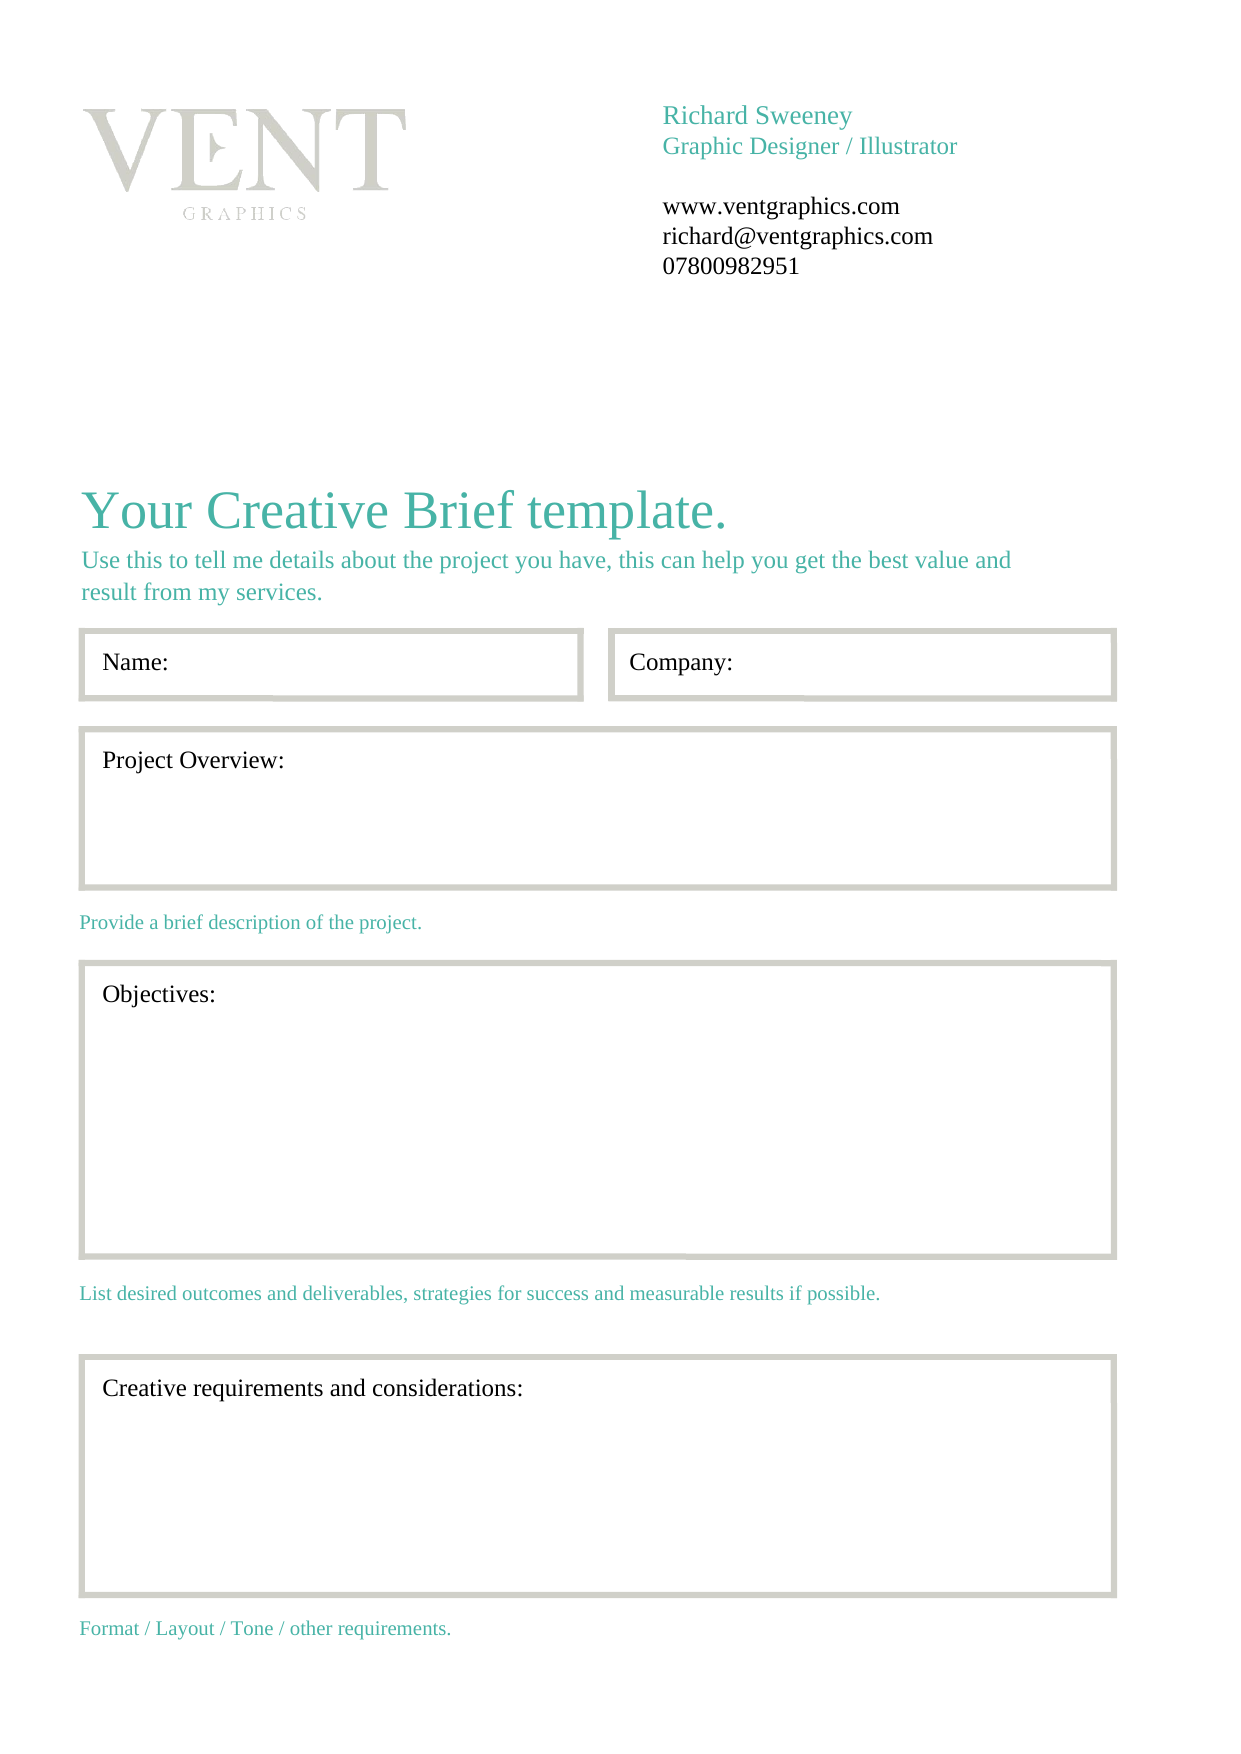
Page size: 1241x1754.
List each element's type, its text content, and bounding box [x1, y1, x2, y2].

text Richard Sweeney [662, 99, 1112, 131]
text Format / Layout / Tone / other requirements. [79, 1616, 1112, 1640]
text Name: Company: [102, 647, 1112, 676]
text Use this to tell me details about the project you have, this can help you get the best value and result from my services. [81, 545, 1042, 605]
text 07800982951 [662, 251, 1112, 280]
picture [70, 96, 418, 232]
text List desired outcomes and deliverables, strategies for success and measurable results if possible. [79, 1281, 1054, 1305]
text Graphic Designer / Illustrator [662, 131, 1112, 160]
text Creative requirements and considerations: [102, 1373, 1112, 1402]
text Objectives: [102, 979, 1112, 1008]
text www.ventgraphics.com [662, 191, 1112, 220]
text Your Creative Brief template. [81, 478, 1112, 540]
text Project Overview: [102, 745, 1112, 774]
text richard@ventgraphics.com [662, 221, 1112, 250]
text Provide a brief description of the project. [79, 910, 1112, 934]
